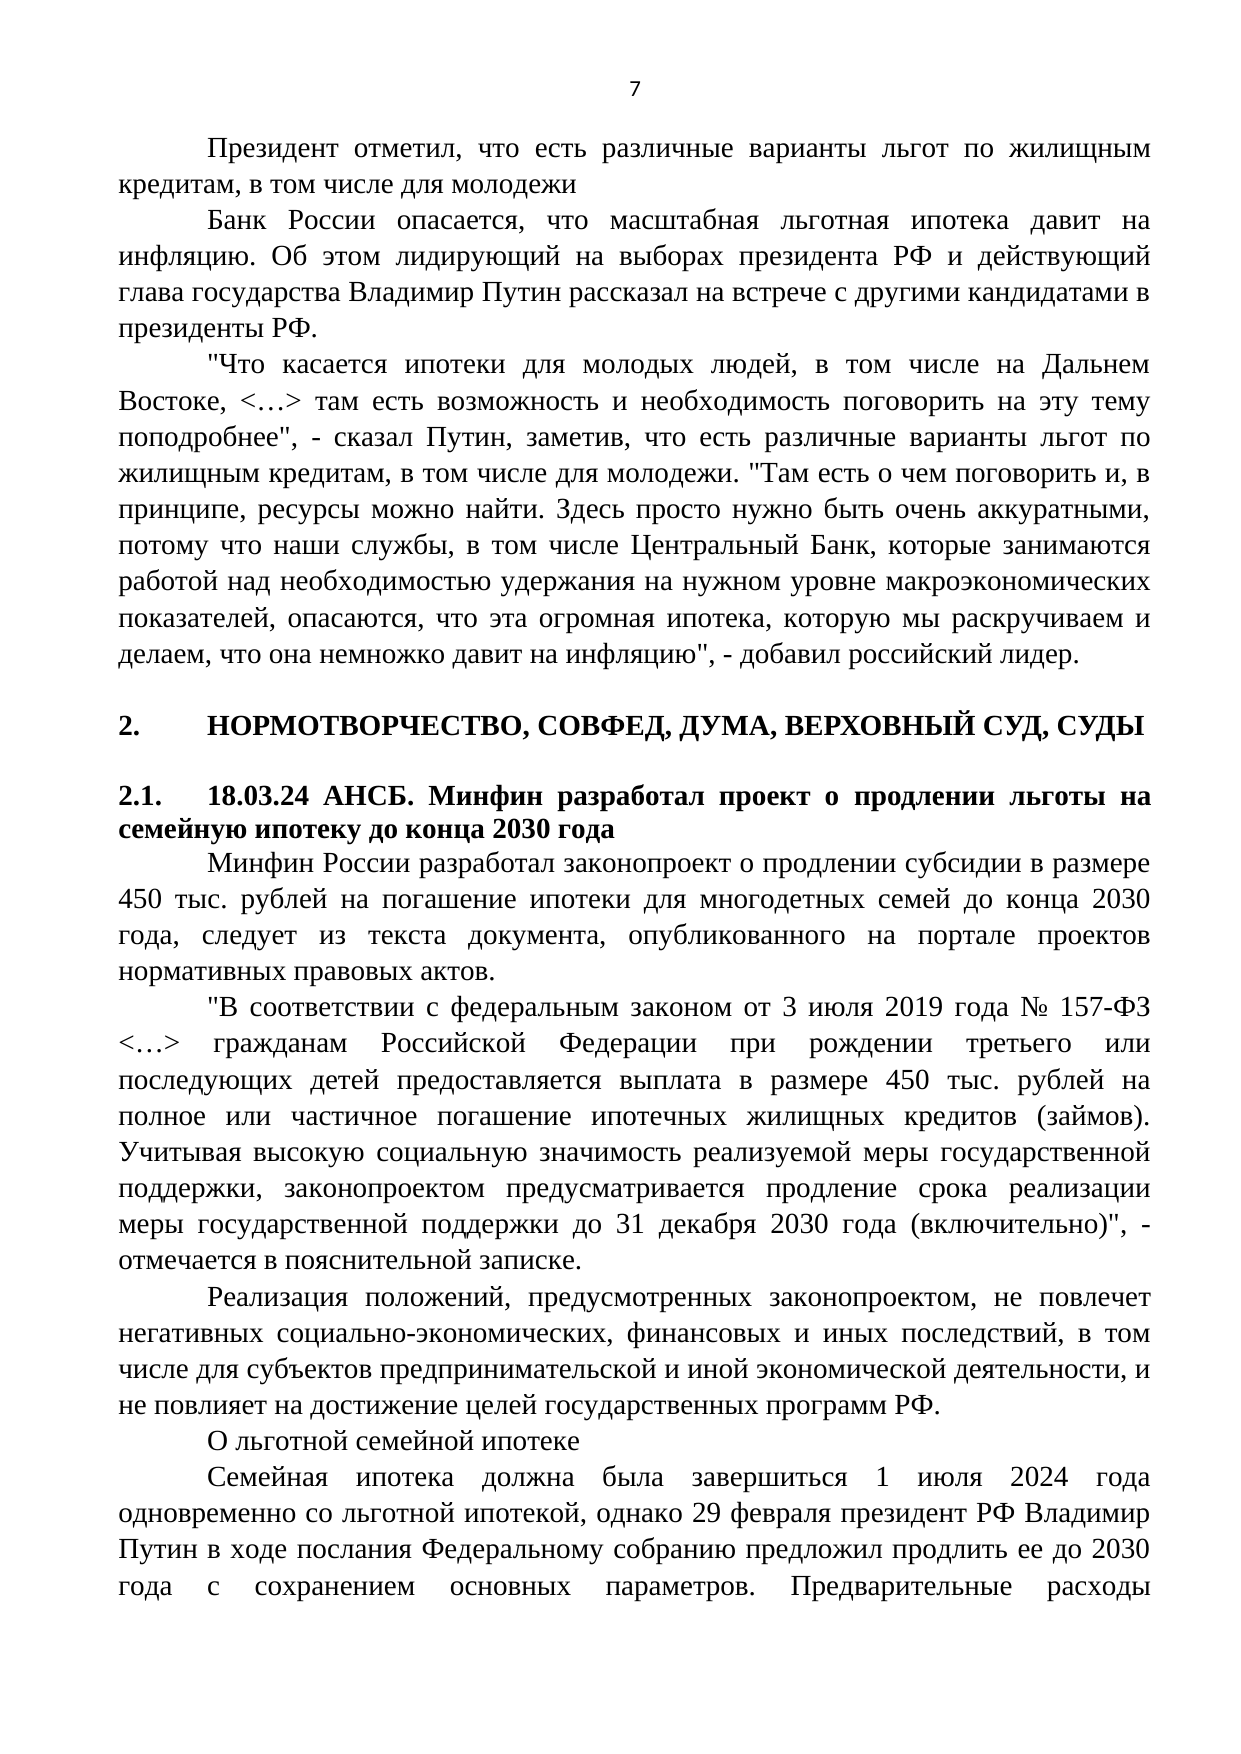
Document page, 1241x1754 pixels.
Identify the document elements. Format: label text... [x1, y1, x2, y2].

subtitle НОРМОТВОРЧЕСТВО, СОВФЕД, ДУМА, ВЕРХОВНЫЙ СУД, СУДЫ [118, 708, 1152, 742]
text Президент отметил, что есть различные варианты льгот по жилищным кредитам, в том числе для молодежи [118, 130, 1152, 199]
text Минфин России разработал законопроект о продлении субсидии в размере 450 тыс. рублей на погашение ипотеки для многодетных семей до конца 2030 года, следует из текста документа, опубликованного на портале проектов нормативных правовых актов. [118, 845, 1152, 987]
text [118, 1459, 1152, 1601]
subtitle 18.03.24 АНСБ. Минфин разработал проект о продлении льготы на семейную ипотеку до конца 2030 года [118, 778, 1152, 845]
text Реализация положений, предусмотренных законопроектом, не повлечет негативных социально-экономических, финансовых и иных последствий, в том числе для субъектов предпринимательской и иной экономической деятельности, и не повлияет на достижение целей государственных программ РФ. [118, 1279, 1152, 1421]
text Банк России опасается, что масштабная льготная ипотека давит на инфляцию. Об этом лидирующий на выборах президента РФ и действующий глава государства Владимир Путин рассказал на встрече с другими кандидатами в президенты РФ. [118, 202, 1152, 344]
text "Что касается ипотеки для молодых людей, в том числе на Дальнем Востоке, <…> там есть возможность и необходимость поговорить на эту тему поподробнее", - сказал Путин, заметив, что есть различные варианты льгот по жилищным кредитам, в том числе для молодежи. "Там есть о чем поговорить и, в принципе, ресурсы можно найти. Здесь просто нужно быть очень аккуратными, потому что наши службы, в том числе Центральный Банк, которые занимаются работой над необходимостью удержания на нужном уровне макроэкономических показателей, опасаются, что эта огромная ипотека, которую мы раскручиваем и делаем, что она немножко давит на инфляцию", - добавил российский лидер. [118, 347, 1152, 669]
text О льготной семейной ипотеке [118, 1423, 1152, 1457]
text "В соответствии с федеральным законом от 3 июля 2019 года № 157-ФЗ <…> гражданам Российской Федерации при рождении третьего или последующих детей предоставляется выплата в размере 450 тыс. рублей на полное или частичное погашение ипотечных жилищных кредитов (займов). Учитывая высокую социальную значимость реализуемой меры государственной поддержки, законопроектом предусматривается продление срока реализации меры государственной поддержки до 31 декабря 2030 года (включительно)", - отмечается в пояснительной записке. [118, 989, 1152, 1276]
